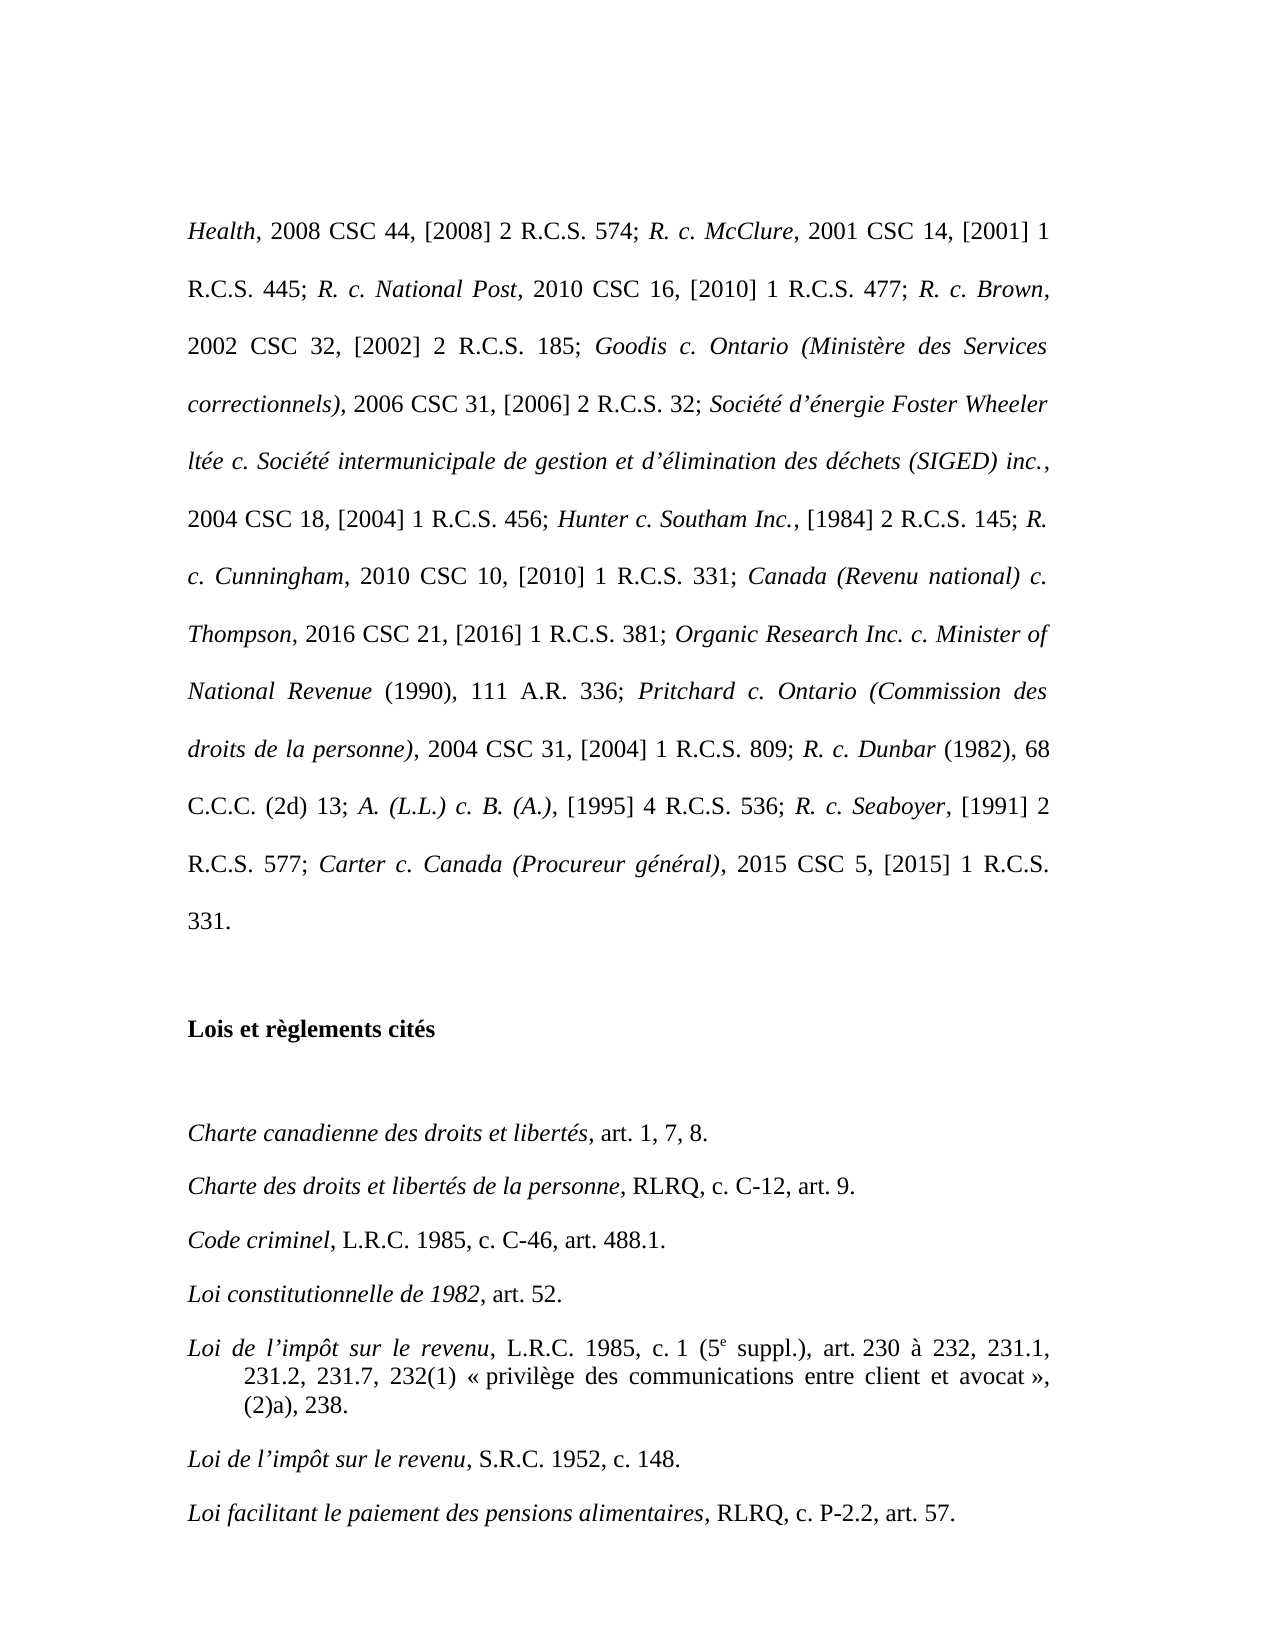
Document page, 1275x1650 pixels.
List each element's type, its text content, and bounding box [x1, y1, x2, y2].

text Code criminel, L.R.C. 1985, c. C-46, art. 488.1. [187, 1225, 1050, 1254]
text Loi constitutionnelle de 1982, art. 52. [187, 1279, 1050, 1308]
text Lois et règlements cités [187, 1014, 1050, 1043]
text Charte des droits et libertés de la personne, RLRQ, c. C-12, art. 9. [187, 1171, 1050, 1200]
text Loi de l’impôt sur le revenu, S.R.C. 1952, c. 148. [187, 1444, 1050, 1473]
text Loi de l’impôt sur le revenu, L.R.C. 1985, c. 1 (5e suppl.), art. 230 à 232, 231.1, 231.2, 231.7, 232(1) « privilège des communications entre client et avocat », (2)a), 238. [187, 1333, 1050, 1419]
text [187, 216, 1050, 935]
text Loi facilitant le paiement des pensions alimentaires, RLRQ, c. P-2.2, art. 57. [187, 1498, 1050, 1526]
text Charte canadienne des droits et libertés, art. 1, 7, 8. [187, 1118, 1050, 1146]
